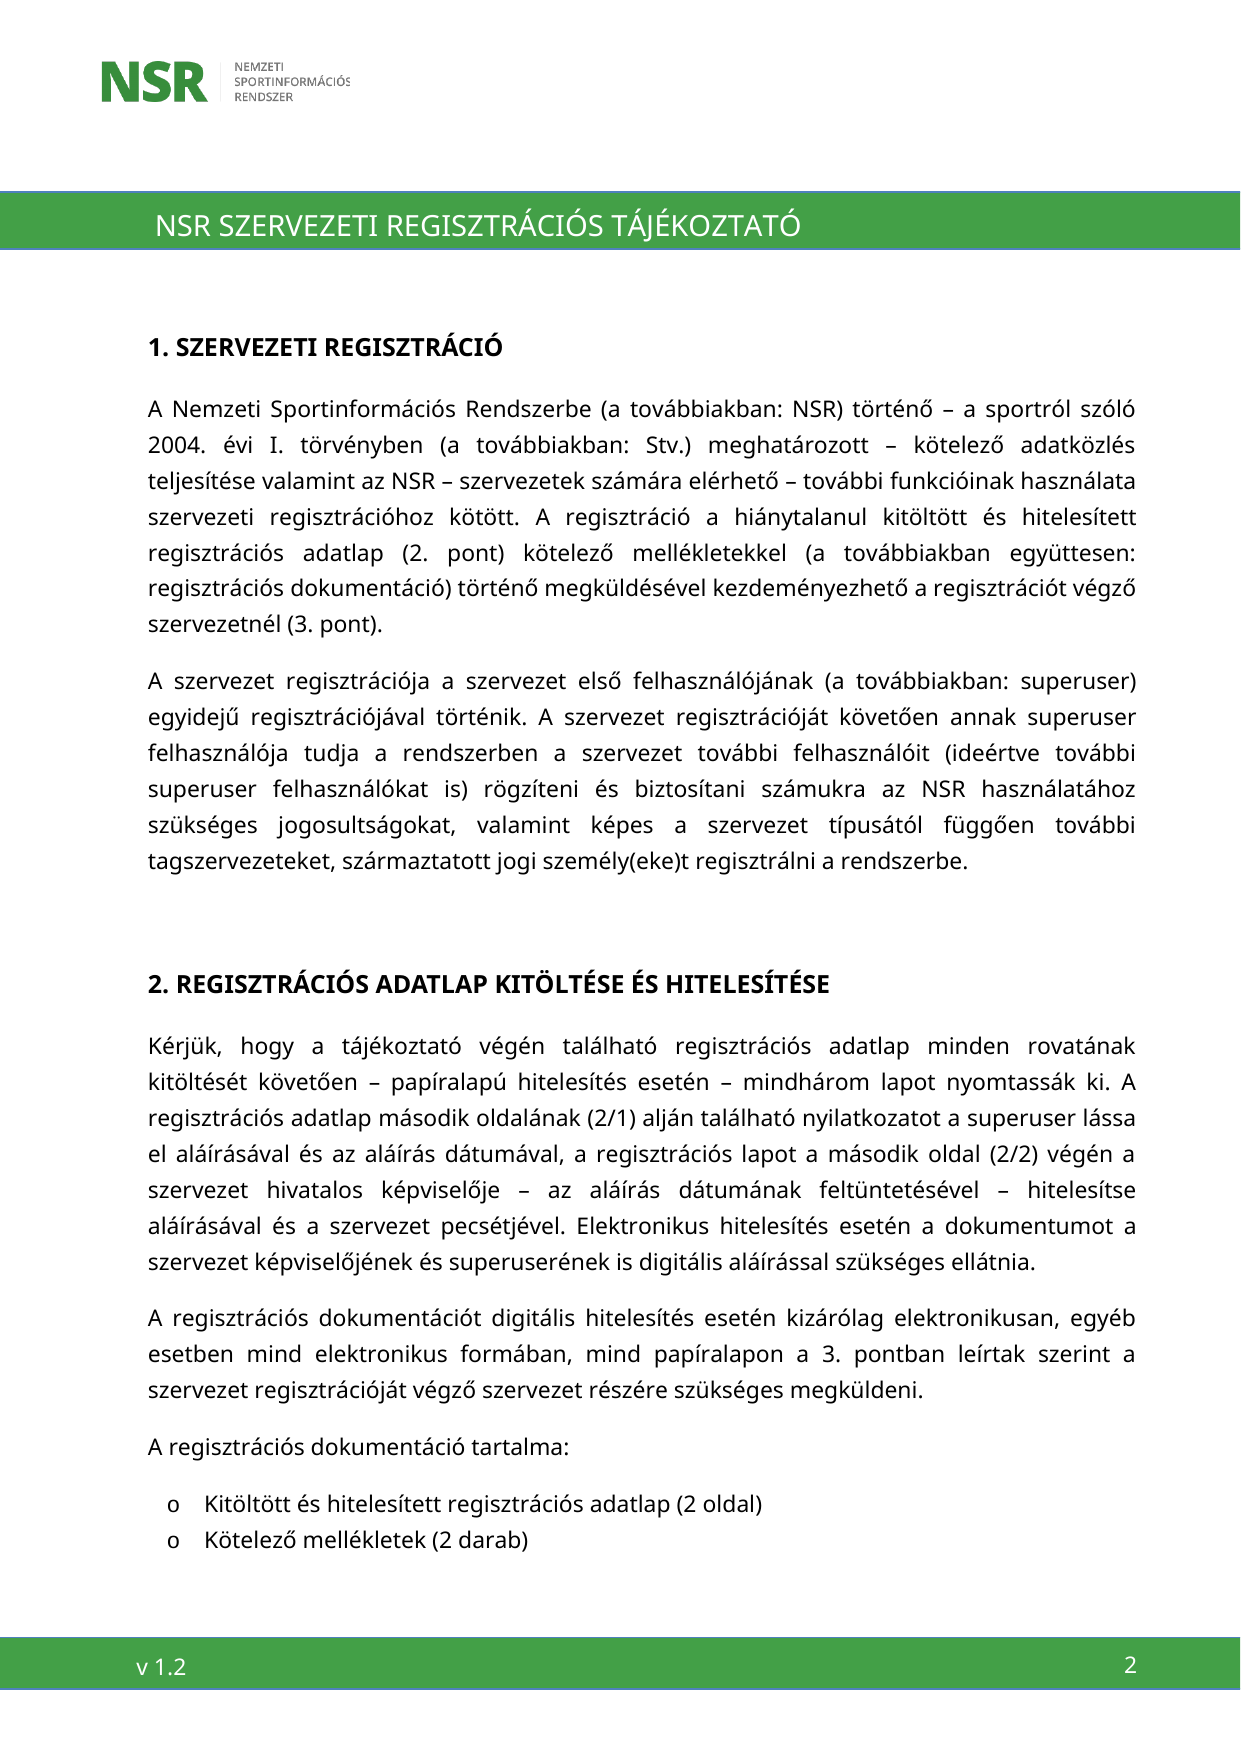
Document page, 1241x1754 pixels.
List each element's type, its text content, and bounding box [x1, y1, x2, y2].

text A szervezet regisztrációja a szervezet első felhasználójának (a továbbiakban: superuser) egyidejű regisztrációjával történik. A szervezet regisztrációját követően annak superuser felhasználója tudja a rendszerben a szervezet további felhasználóit (ideértve további superuser felhasználókat is) rögzíteni és biztosítani számukra az NSR használatához szükséges jogosultságokat, valamint képes a szervezet típusától függően további tagszervezeteket, származtatott jogi személy(eke)t regisztrálni a rendszerbe. [148, 665, 1137, 876]
subtitle 1. SZERVEZETI REGISZTRÁCIÓ [148, 329, 1137, 363]
list Kitöltött és hitelesített regisztrációs adatlap (2 oldal) [166, 1488, 1137, 1519]
text A regisztrációs dokumentáció tartalma: [148, 1431, 1137, 1462]
text Kérjük, hogy a tájékoztató végén található regisztrációs adatlap minden rovatának kitöltését követően – papíralapú hitelesítés esetén – mindhárom lapot nyomtassák ki. A regisztrációs adatlap második oldalának (2/1) alján található nyilatkozatot a superuser lássa el aláírásával és az aláírás dátumával, a regisztrációs lapot a második oldal (2/2) végén a szervezet hivatalos képviselője – az aláírás dátumának feltüntetésével – hitelesítse aláírásával és a szervezet pecsétjével. Elektronikus hitelesítés esetén a dokumentumot a szervezet képviselőjének és superuserének is digitális aláírással szükséges ellátnia. [148, 1030, 1137, 1277]
subtitle 2. REGISZTRÁCIÓS ADATLAP KITÖLTÉSE ÉS HITELESÍTÉSE [148, 967, 1137, 1001]
text A regisztrációs dokumentációt digitális hitelesítés esetén kizárólag elektronikusan, egyéb esetben mind elektronikus formában, mind papíralapon a 3. pontban leírtak szerint a szervezet regisztrációját végző szervezet részére szükséges megküldeni. [148, 1302, 1137, 1405]
text A Nemzeti Sportinformációs Rendszerbe (a továbbiakban: NSR) történő – a sportról szóló 2004. évi I. törvényben (a továbbiakban: Stv.) meghatározott – kötelező adatközlés teljesítése valamint az NSR – szervezetek számára elérhető – további funkcióinak használata szervezeti regisztrációhoz kötött. A regisztráció a hiánytalanul kitöltött és hitelesített regisztrációs adatlap (2. pont) kötelező mellékletekkel (a továbbiakban együttesen: regisztrációs dokumentáció) történő megküldésével kezdeményezhető a regisztrációt végző szervezetnél (3. pont). [148, 393, 1137, 639]
list Kötelező mellékletek (2 darab) [166, 1524, 1137, 1555]
picture [101, 61, 350, 102]
